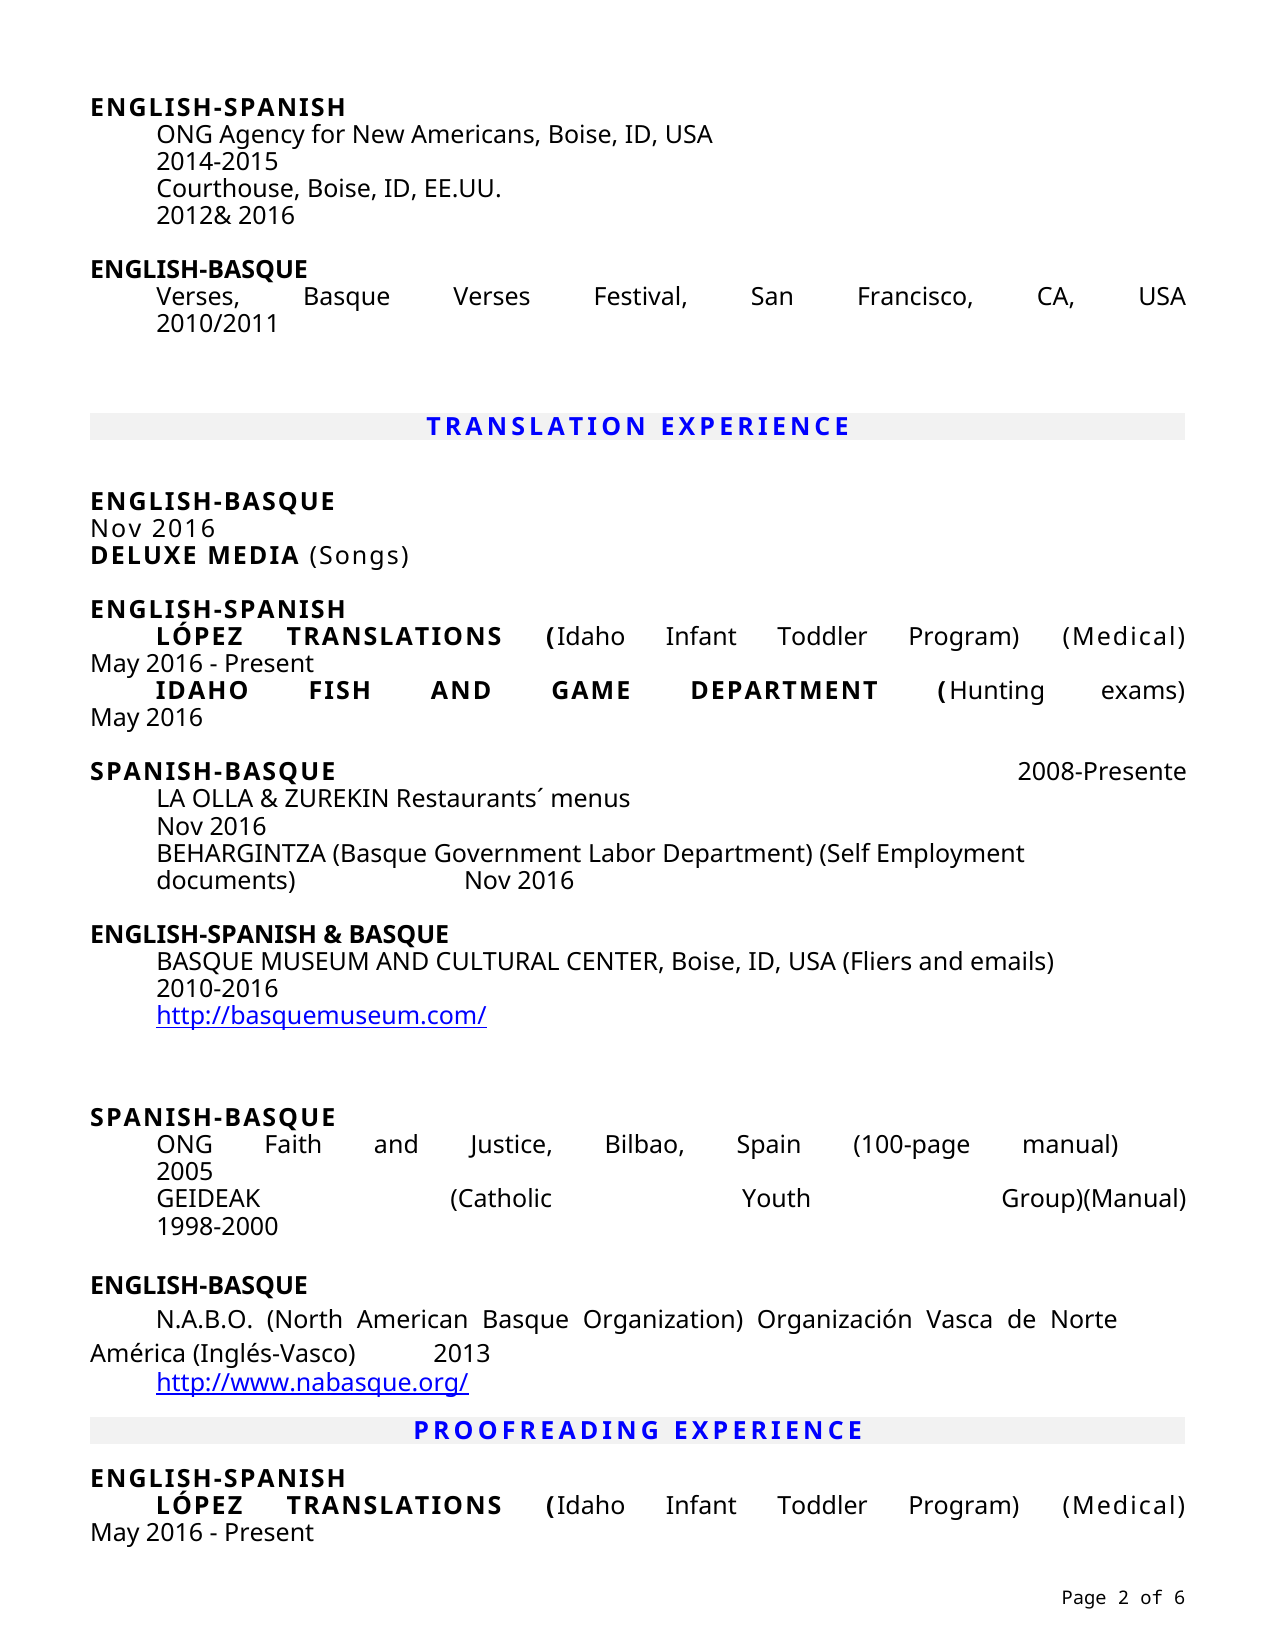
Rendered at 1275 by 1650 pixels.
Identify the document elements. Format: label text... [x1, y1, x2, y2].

text López Translations (Idaho Infant Toddler Program) (Medical) May 2016 - Present [90, 1492, 1185, 1547]
text ENGLISH-SPANISH [90, 94, 1185, 122]
text GEIDEAK (Catholic Youth Group)(Manual) 1998-2000 [156, 1186, 1187, 1240]
text ENGLISH-SPANISH [90, 597, 1185, 624]
text ENGLISH-SPANISH [90, 1465, 1185, 1492]
text Spanish-basque [90, 1105, 1185, 1132]
text LA OLLA & ZUREKIN Restaurants´ menus Nov 2016 [156, 786, 1119, 840]
text López Translations (Idaho Infant Toddler Program) (Medical) May 2016 - Present [90, 624, 1185, 678]
text BEHARGINTZA (Basque Government Labor Department) (Self Employment documents) Nov 2016 [156, 840, 1119, 894]
text DELUXE MEDIA (Songs) [90, 542, 1185, 569]
text ENGLISH-SPANISH & BASQUE [90, 922, 1119, 949]
text ONG Agency for New Americans, Boise, ID, USA 2014-2015 [156, 122, 1119, 176]
subtitle PROOFREADING EXPERIENCE [90, 1417, 1185, 1444]
text Courthouse, Boise, ID, EE.UU. 2012& 2016 [156, 176, 1119, 230]
text http://www.nabasque.org/ [156, 1369, 1119, 1397]
text Idaho fish and game department (Hunting exams) May 2016 [90, 678, 1185, 732]
text BASQUE MUSEUM AND CULTURAL CENTER, Boise, ID, USA (Fliers and emails) 2010-2016 [156, 949, 1119, 1003]
text ENGLISH-BASQUE [90, 1267, 1119, 1301]
text http://basquemuseum.com/ [156, 1003, 1119, 1084]
text N.A.B.O. (North American Basque Organization) Organización Vasca de Norte América (Inglés-Vasco) 2013 [90, 1301, 1119, 1369]
text ONG Faith and Justice, Bilbao, Spain (100-page manual) 2005 [156, 1132, 1119, 1186]
text ENGLISH-BASQUE Nov 2016 [90, 488, 1185, 542]
text Verses, Basque Verses Festival, San Francisco, CA, USA 2010/2011 [156, 284, 1187, 338]
subtitle TRANSLATION EXPERIENCE [90, 413, 1185, 440]
text ENGLISH-BASQUE [90, 257, 1187, 284]
text spanish-basque 2008-Presente [90, 759, 1185, 786]
